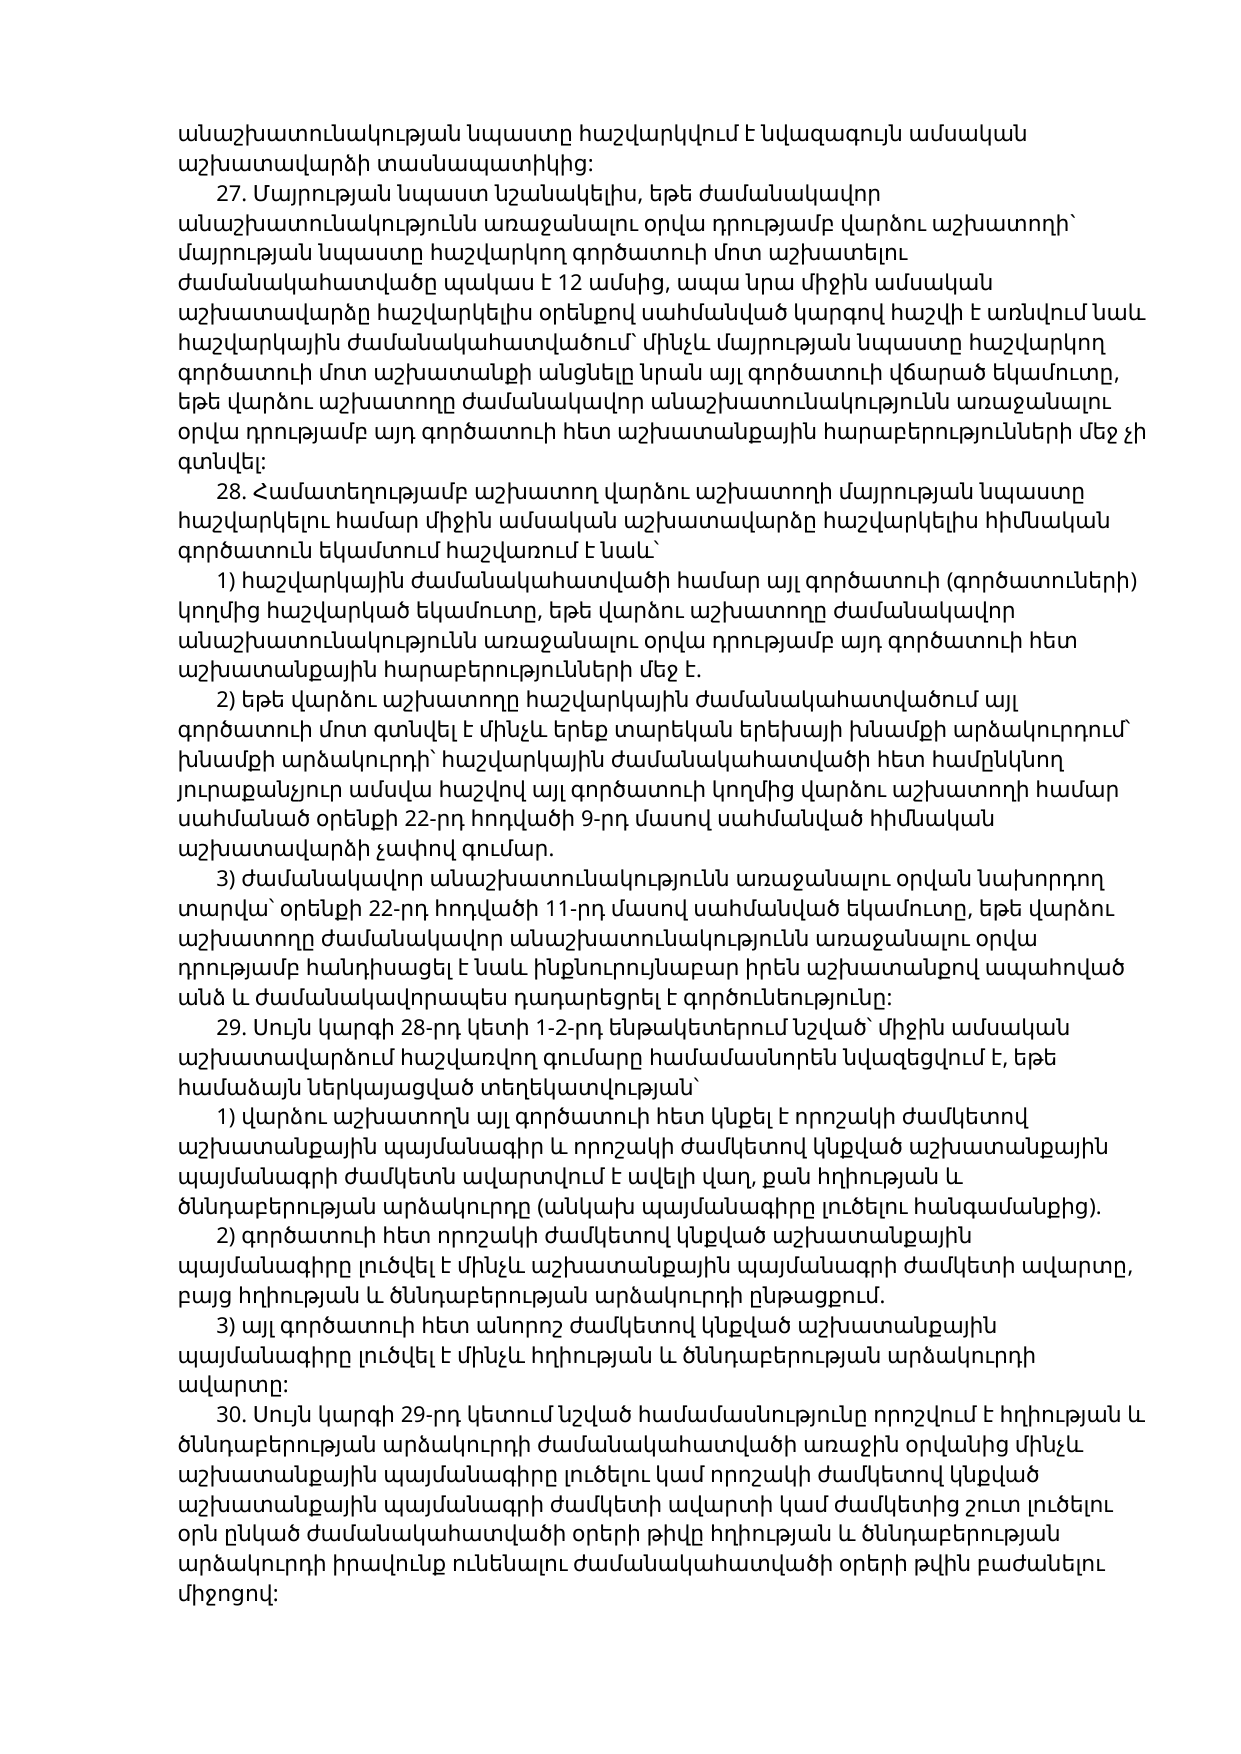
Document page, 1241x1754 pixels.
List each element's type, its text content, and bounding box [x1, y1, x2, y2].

text 2) գործատուի հետ որոշակի ժամկետով կնքված աշխատանքային պայմանագիրը լուծվել է մինչև աշխատանքային պայմանագրի ժամկետի ավարտը, բայց հղիության և ծննդաբերության արձակուրդի ընթացքում. [177, 1220, 1152, 1310]
text 27. Մայրության նպաստ նշանակելիս, եթե ժամանակավոր անաշխատունակությունն առաջանալու օրվա դրությամբ վարձու աշխատողի` մայրության նպաստը հաշվարկող գործատուի մոտ աշխատելու ժամանակահատվածը պակաս է 12 ամսից, ապա նրա միջին ամսական աշխատավարձը հաշվարկելիս օրենքով սահմանված կարգով հաշվի է առնվում նաև հաշվարկային ժամանակահատվածում` մինչև մայրության նպաստը հաշվարկող գործատուի մոտ աշխատանքի անցնելը նրան այլ գործատուի վճարած եկամուտը, եթե վարձու աշխատողը ժամանակավոր անաշխատունակությունն առաջանալու օրվա դրությամբ այդ գործատուի հետ աշխատանքային հարաբերությունների մեջ չի գտնվել: [177, 178, 1152, 476]
text 30. Սույն կարգի 29-րդ կետում նշված համամասնությունը որոշվում է հղիության և ծննդաբերության արձակուրդի ժամանակահատվածի առաջին օրվանից մինչև աշխատանքային պայմանագիրը լուծելու կամ որոշակի ժամկետով կնքված աշխատանքային պայմանագրի ժամկետի ավարտի կամ ժամկետից շուտ լուծելու օրն ընկած ժամանակահատվածի օրերի թիվը հղիության և ծննդաբերության արձակուրդի իրավունք ունենալու ժամանակահատվածի օրերի թվին բաժանելու միջոցով: [177, 1399, 1152, 1608]
text 2) եթե վարձու աշխատողը հաշվարկային ժամանակահատվածում այլ գործատուի մոտ գտնվել է մինչև երեք տարեկան երեխայի խնամքի արձակուրդում՝ խնամքի արձակուրդի՝ հաշվարկային ժամանակահատվածի հետ համընկնող յուրաքանչյուր ամսվա հաշվով այլ գործատուի կողմից վարձու աշխատողի համար սահմանած օրենքի 22-րդ հոդվածի 9-րդ մասով սահմանված հիմնական աշխատավարձի չափով գումար. [177, 684, 1152, 863]
text 3) ժամանակավոր անաշխատունակությունն առաջանալու օրվան նախորդող տարվա՝ օրենքի 22-րդ հոդվածի 11-րդ մասով սահմանված եկամուտը, եթե վարձու աշխատողը ժամանակավոր անաշխատունակությունն առաջանալու օրվա դրությամբ հանդիսացել է նաև ինքնուրույնաբար իրեն աշխատանքով ապահոված անձ և ժամանակավորապես դադարեցրել է գործունեությունը: [177, 863, 1152, 1012]
text 28. Համատեղությամբ աշխատող վարձու աշխատողի մայրության նպաստը հաշվարկելու համար միջին ամսական աշխատավարձը հաշվարկելիս հիմնական գործատուն եկամտում հաշվառում է նաև՝ [177, 476, 1152, 565]
text 1) վարձու աշխատողն այլ գործատուի հետ կնքել է որոշակի ժամկետով աշխատանքային պայմանագիր և որոշակի ժամկետով կնքված աշխատանքային պայմանագրի ժամկետն ավարտվում է ավելի վաղ, քան հղիության և ծննդաբերության արձակուրդը (անկախ պայմանագիրը լուծելու հանգամանքից). [177, 1101, 1152, 1220]
text 1) հաշվարկային ժամանակահատվածի համար այլ գործատուի (գործատուների) կողմից հաշվարկած եկամուտը, եթե վարձու աշխատողը ժամանակավոր անաշխատունակությունն առաջանալու օրվա դրությամբ այդ գործատուի հետ աշխատանքային հարաբերությունների մեջ է. [177, 565, 1152, 684]
text 29. Սույն կարգի 28-րդ կետի 1-2-րդ ենթակետերում նշված՝ միջին ամսական աշխատավարձում հաշվառվող գումարը համամասնորեն նվազեցվում է, եթե համաձայն ներկայացված տեղեկատվության՝ [177, 1012, 1152, 1101]
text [177, 118, 1152, 178]
text 3) այլ գործատուի հետ անորոշ ժամկետով կնքված աշխատանքային պայմանագիրը լուծվել է մինչև հղիության և ծննդաբերության արձակուրդի ավարտը: [177, 1310, 1152, 1399]
